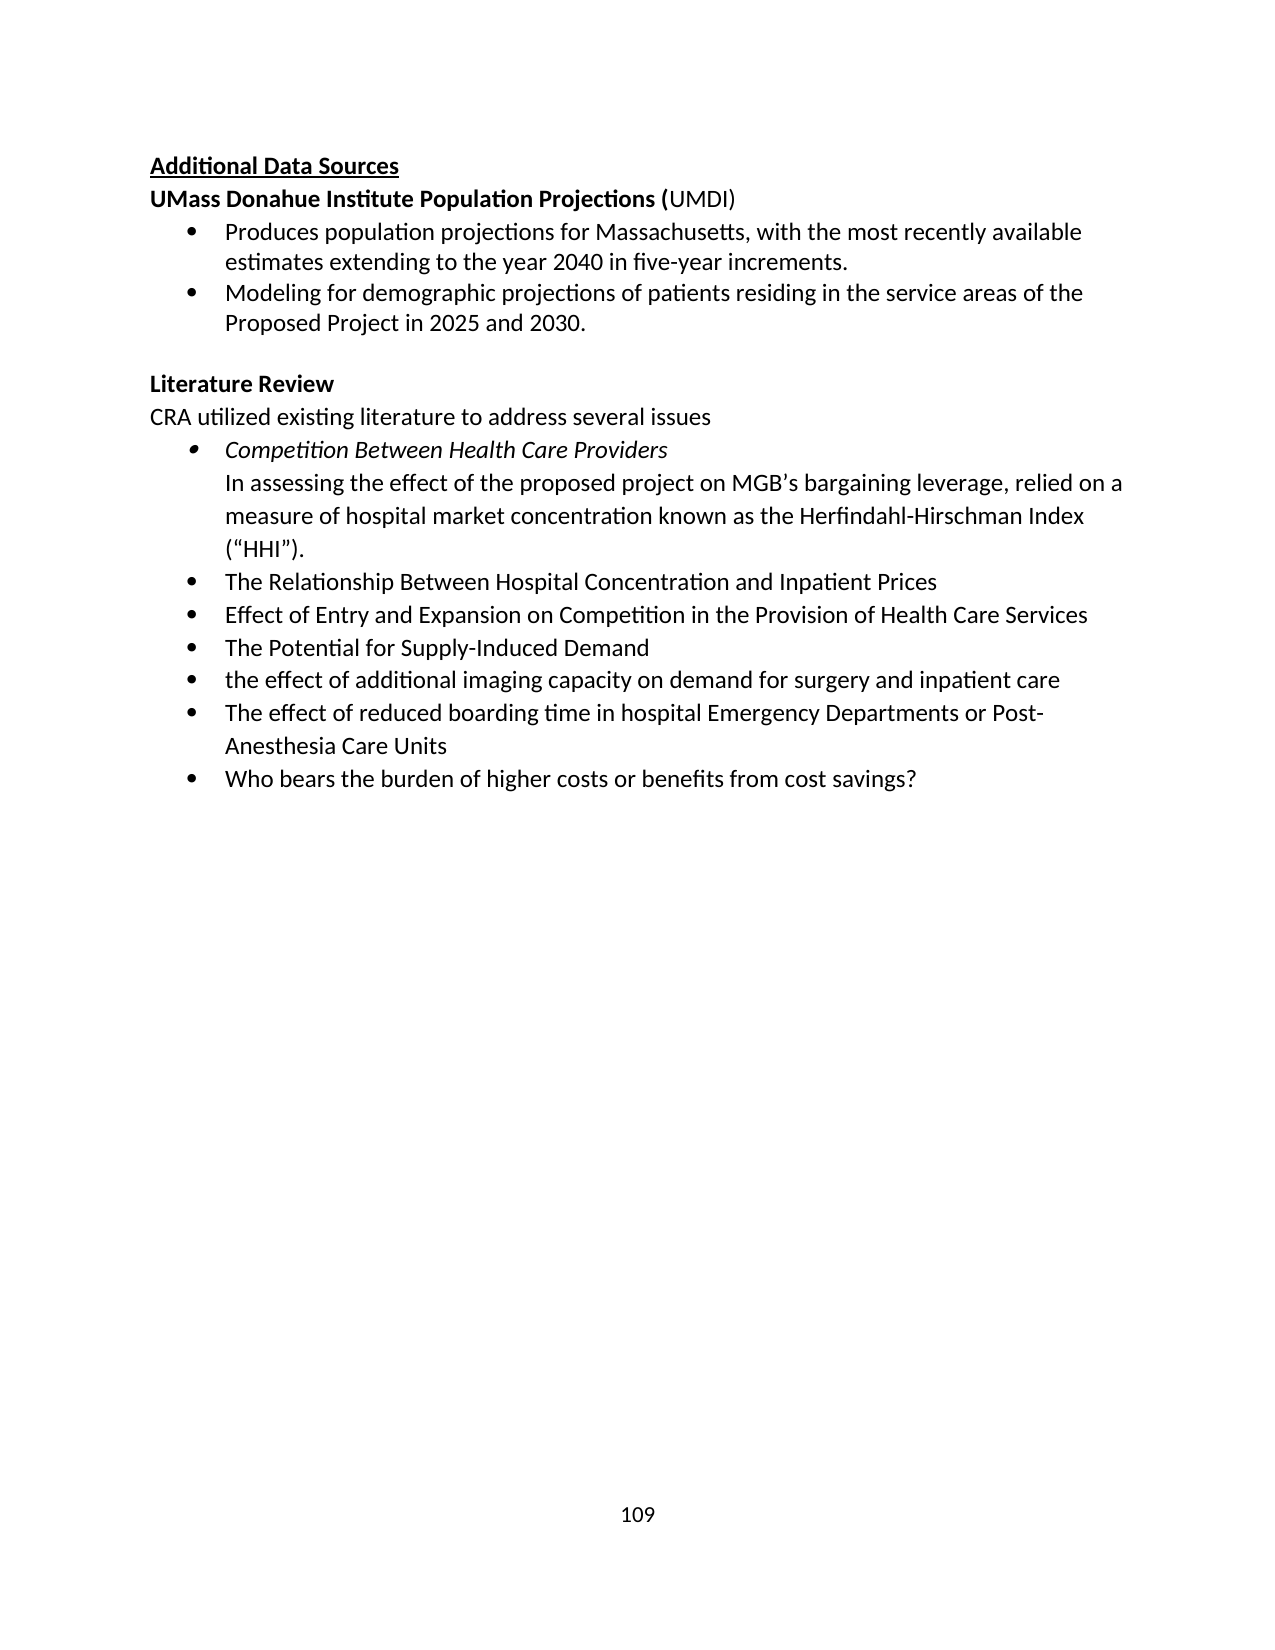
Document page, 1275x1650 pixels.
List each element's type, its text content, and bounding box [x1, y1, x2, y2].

text UMass Donahue Institute Population Projections (UMDI) [150, 183, 1125, 213]
list Effect of Entry and Expansion on Competition in the Provision of Health Care Services [187, 599, 1125, 629]
list The Potential for Supply-Induced Demand [187, 632, 1125, 662]
list Modeling for demographic projections of patients residing in the service areas of the Proposed Project in 2025 and 2030. [187, 277, 1125, 338]
list The effect of reduced boarding time in hospital Emergency Departments or Post-Anesthesia Care Units [187, 698, 1125, 761]
text Literature Review [150, 368, 1125, 399]
list the effect of additional imaging capacity on demand for surgery and inpatient care [187, 665, 1125, 695]
text In assessing the effect of the proposed project on MGB’s bargaining leverage, relied on a measure of hospital market concentration known as the Herfindahl-Hirschman Index (“HHI”). [225, 467, 1125, 563]
list The Relationship Between Hospital Concentration and Inpatient Prices [187, 566, 1125, 596]
list Competition Between Health Care Providers [187, 434, 1125, 465]
list Produces population projections for Massachusetts, with the most recently available estimates extending to the year 2040 in five-year increments. [187, 216, 1125, 277]
text Additional Data Sources [150, 150, 1125, 181]
list Who bears the burden of higher costs or benefits from cost savings? [187, 763, 1125, 794]
text CRA utilized existing literature to address several issues [150, 401, 1125, 432]
